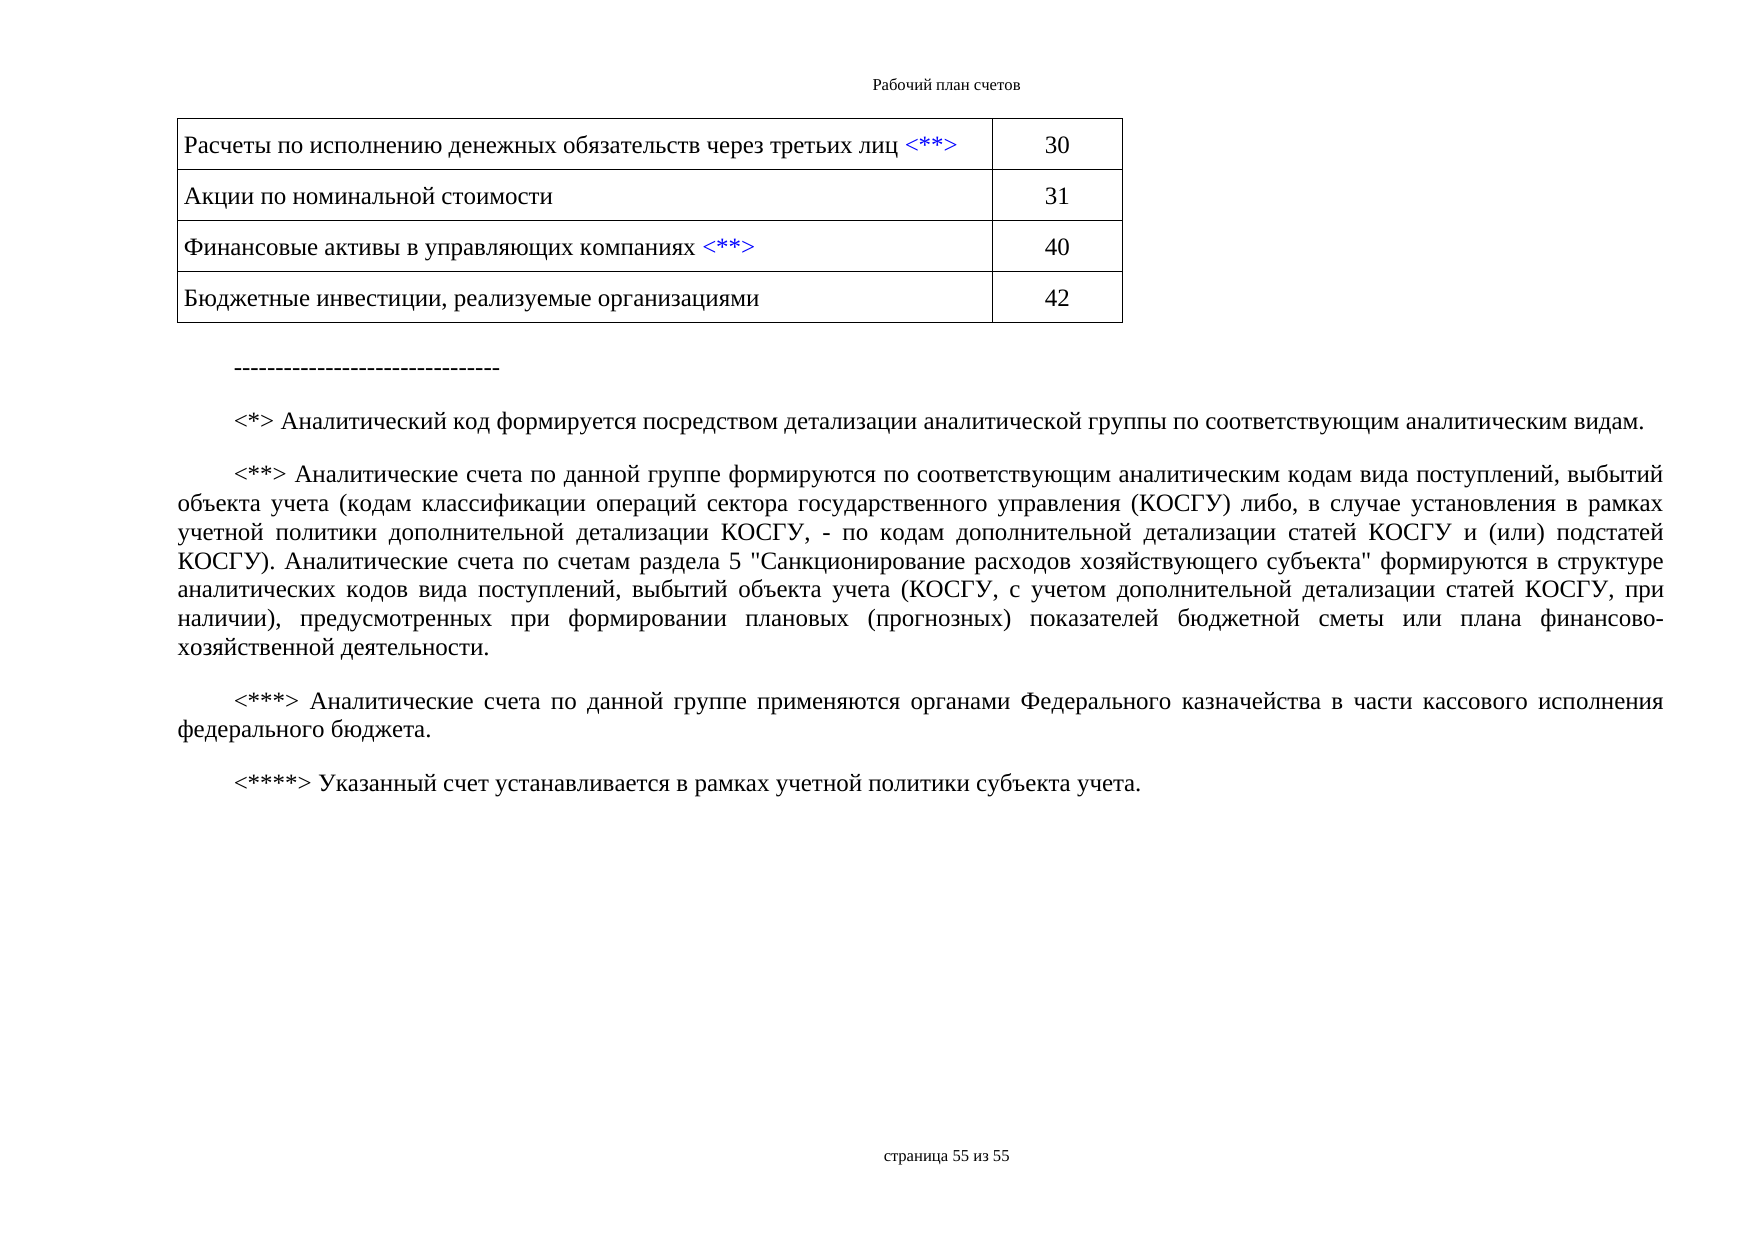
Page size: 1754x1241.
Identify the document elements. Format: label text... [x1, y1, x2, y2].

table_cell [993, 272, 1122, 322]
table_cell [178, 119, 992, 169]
text -------------------------------- [177, 352, 1665, 381]
text <***> Аналитические счета по данной группе применяются органами Федерального казначейства в части кассового исполнения федерального бюджета. [177, 686, 1665, 743]
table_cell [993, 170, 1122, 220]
text <*> Аналитический код формируется посредством детализации аналитической группы по соответствующим аналитическим видам. [177, 406, 1665, 434]
text <**> Аналитические счета по данной группе формируются по соответствующим аналитическим кодам вида поступлений, выбытий объекта учета (кодам классификации операций сектора государственного управления (КОСГУ) либо, в случае установления в рамках учетной политики дополнительной детализации КОСГУ, - по кодам дополнительной детализации статей КОСГУ и (или) подстатей КОСГУ). Аналитические счета по счетам раздела 5 "Санкционирование расходов хозяйствующего субъекта" формируются в структуре аналитических кодов вида поступлений, выбытий объекта учета (КОСГУ, с учетом дополнительной детализации статей КОСГУ, при наличии), предусмотренных при формировании плановых (прогнозных) показателей бюджетной сметы или плана финансово-хозяйственной деятельности. [177, 459, 1665, 661]
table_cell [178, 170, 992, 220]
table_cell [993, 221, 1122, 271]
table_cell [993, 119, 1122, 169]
text <****> Указанный счет устанавливается в рамках учетной политики субъекта учета. [177, 768, 1665, 797]
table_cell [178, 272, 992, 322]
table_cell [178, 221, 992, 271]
